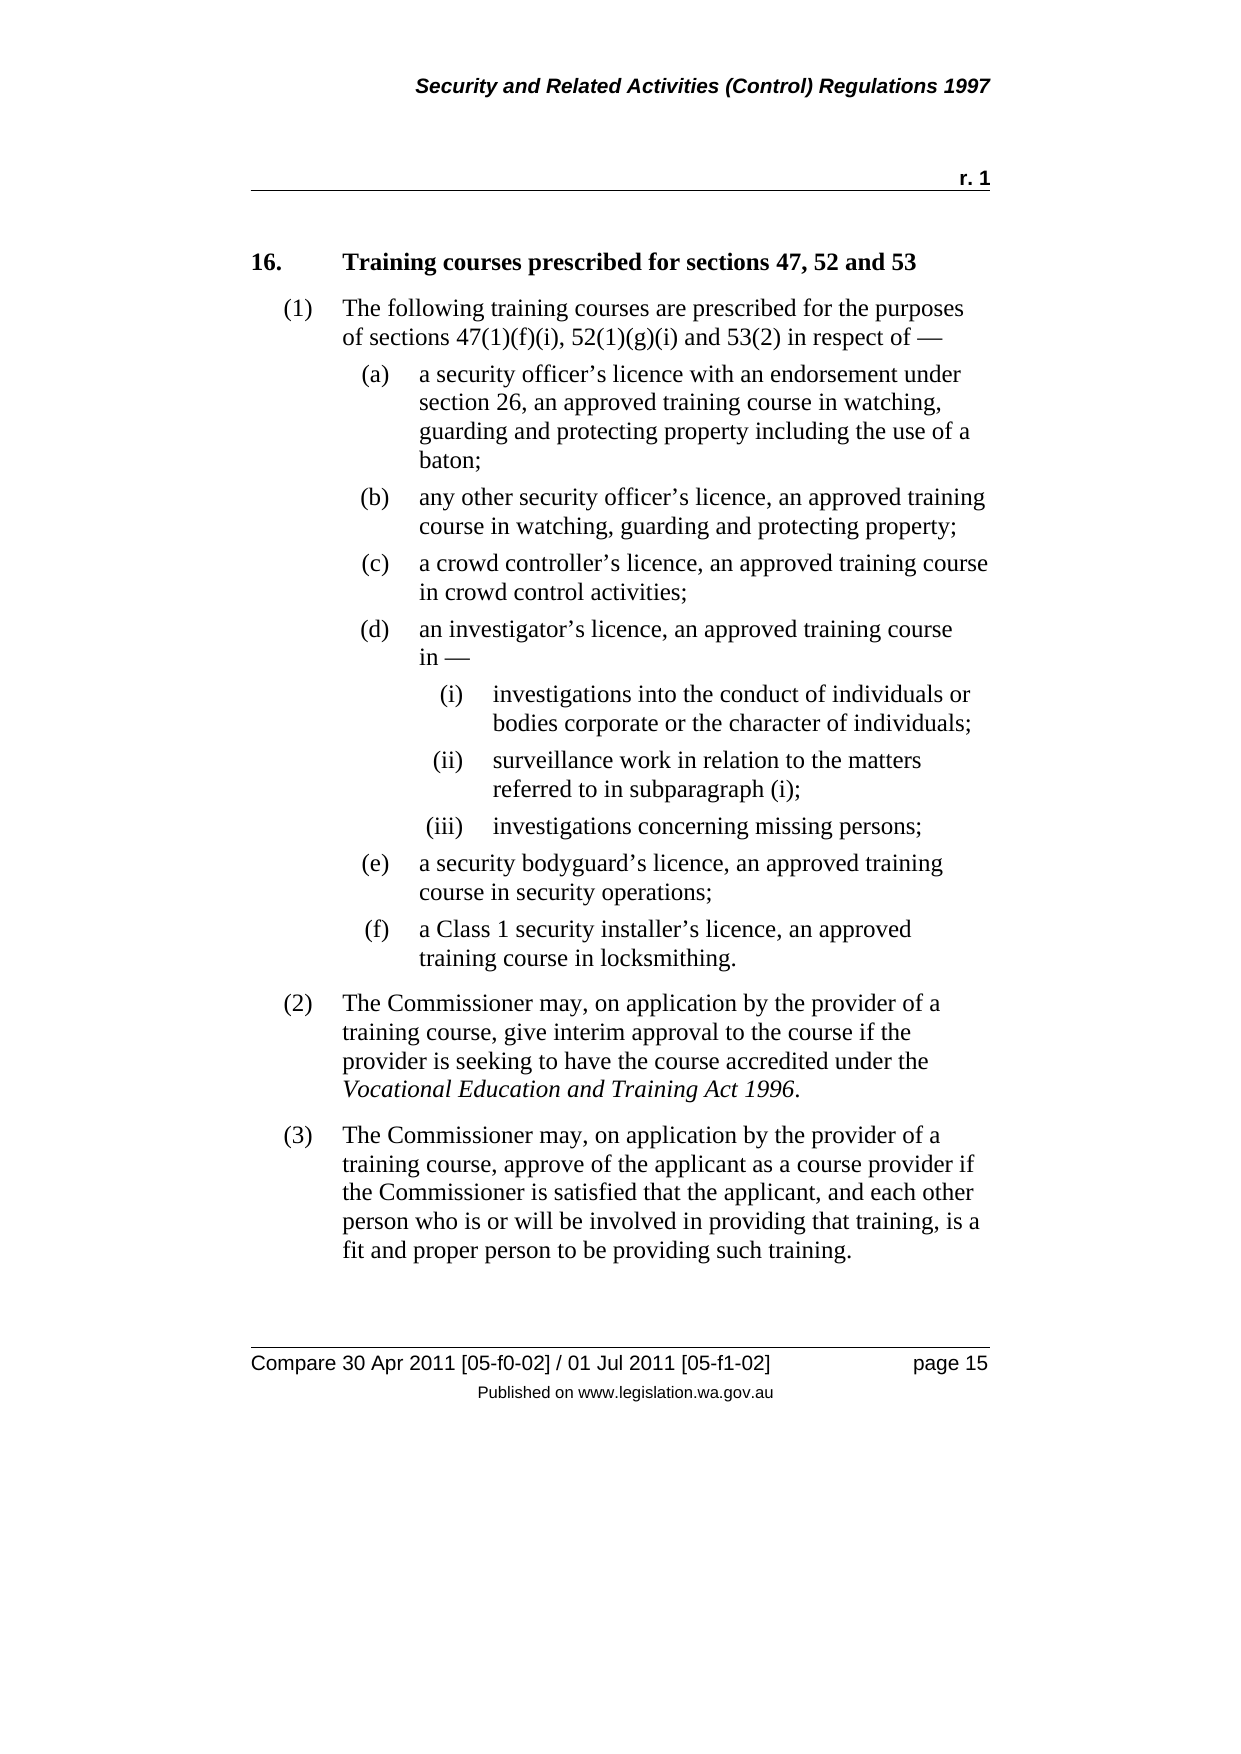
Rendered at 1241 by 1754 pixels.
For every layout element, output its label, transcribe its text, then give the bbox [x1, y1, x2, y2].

text (f) a Class 1 security installer’s licence, an approved training course in locksmithing. [251, 914, 990, 972]
text (1) The following training courses are prescribed for the purposes of sections 47(1)(f)(i), 52(1)(g)(i) and 53(2) in respect of — [251, 293, 990, 350]
text (a) a security officer’s licence with an endorsement under section 26, an approved training course in watching, guarding and protecting property including the use of a baton; [251, 359, 990, 474]
text (i) investigations into the conduct of individuals or bodies corporate or the character of individuals; [251, 679, 990, 737]
text (d) an investigator’s licence, an approved training course in — [251, 614, 990, 671]
text (b) any other security officer’s licence, an approved training course in watching, guarding and protecting property; [251, 482, 990, 539]
text (2) The Commissioner may, on application by the provider of a training course, give interim approval to the course if the provider is seeking to have the course accredited under the Vocational Education and Training Act 1996. [251, 988, 990, 1103]
text (iii) investigations concerning missing persons; [251, 811, 990, 840]
subtitle 16. Training courses prescribed for sections 47, 52 and 53 [251, 247, 990, 276]
text (3) The Commissioner may, on application by the provider of a training course, approve of the applicant as a course provider if the Commissioner is satisfied that the applicant, and each other person who is or will be involved in providing that training, is a fit and proper person to be providing such training. [251, 1120, 990, 1264]
text (c) a crowd controller’s licence, an approved training course in crowd control activities; [251, 548, 990, 605]
text (ii) surveillance work in relation to the matters referred to in subparagraph (i); [251, 745, 990, 803]
text (e) a security bodyguard’s licence, an approved training course in security operations; [251, 848, 990, 906]
